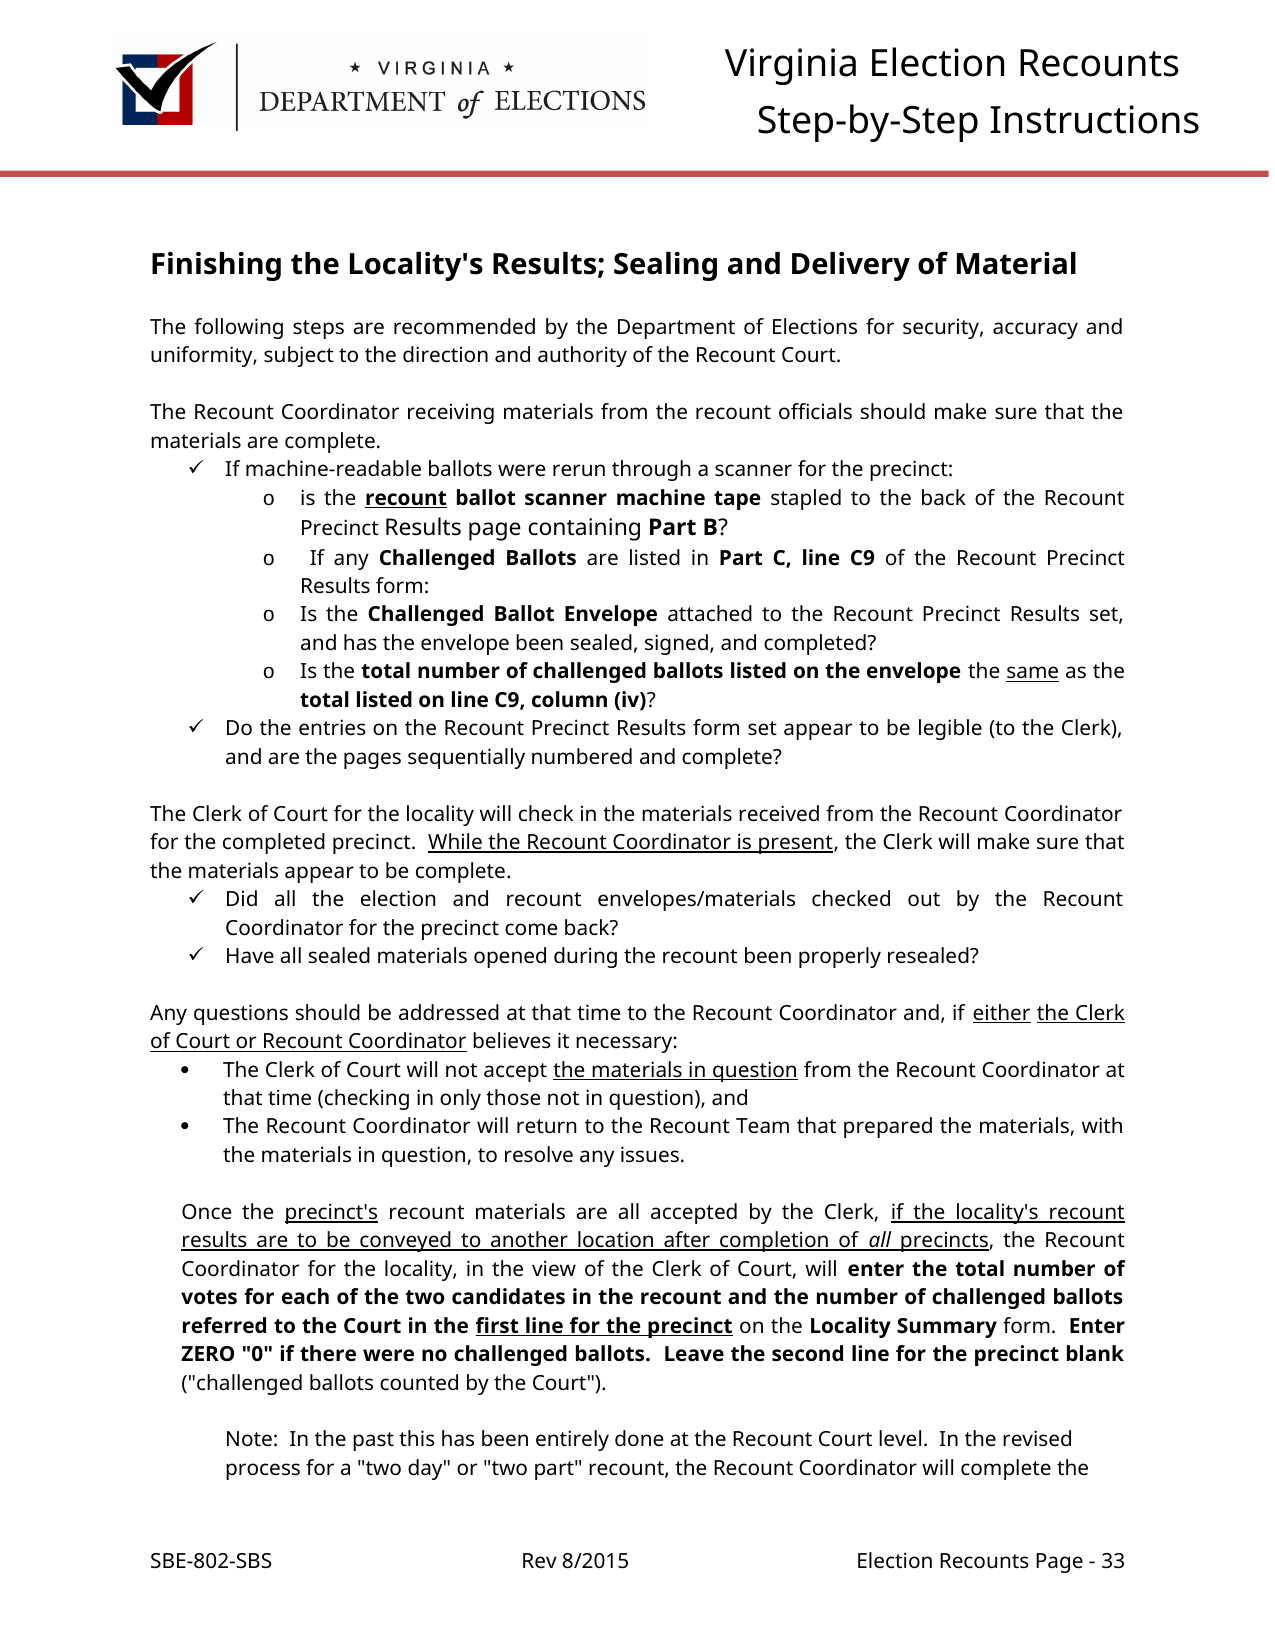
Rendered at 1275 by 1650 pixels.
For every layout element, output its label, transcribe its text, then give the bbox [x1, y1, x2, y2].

list Do the entries on the Recount Precinct Results form set appear to be legible (to the Clerk), and are the pages sequentially numbered and complete? [187, 713, 1125, 770]
picture [110, 31, 646, 131]
list Have all sealed materials opened during the recount been properly resealed? [187, 941, 1125, 969]
subtitle Finishing the Locality's Results; Sealing and Delivery of Material [150, 243, 1150, 283]
list Is the Challenged Ballot Envelope attached to the Recount Precinct Results set, and has the envelope been sealed, signed, and completed? [262, 599, 1125, 657]
list is the recount ballot scanner machine tape stapled to the back of the Recount Precinct Results page containing Part B? [262, 483, 1125, 543]
list The Recount Coordinator will return to the Recount Team that prepared the materials, with the materials in question, to resolve any issues. [181, 1112, 1125, 1168]
text Any questions should be addressed at that time to the Recount Coordinator and, if either the Clerk of Court or Recount Coordinator believes it necessary: [150, 998, 1125, 1055]
text The Clerk of Court for the locality will check in the materials received from the Recount Coordinator for the completed precinct. While the Recount Coordinator is present, the Clerk will make sure that the materials appear to be complete. [150, 799, 1125, 884]
list Did all the election and recount envelopes/materials checked out by the Recount Coordinator for the precinct come back? [187, 884, 1125, 941]
text The following steps are recommended by the Department of Elections for security, accuracy and uniformity, subject to the direction and authority of the Recount Court. [150, 312, 1125, 369]
list If any Challenged Ballots are listed in Part C, line C9 of the Recount Precinct Results form: [262, 543, 1125, 599]
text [225, 1424, 1125, 1481]
text The Recount Coordinator receiving materials from the recount officials should make sure that the materials are complete. [150, 397, 1125, 454]
list If machine-readable ballots were rerun through a scanner for the precinct: [187, 454, 1125, 483]
list Is the total number of challenged ballots listed on the envelope the same as the total listed on line C9, column (iv)? [262, 657, 1125, 713]
list The Clerk of Court will not accept the materials in question from the Recount Coordinator at that time (checking in only those not in question), and [181, 1055, 1125, 1112]
text Once the precinct's recount materials are all accepted by the Clerk, if the locality's recount results are to be conveyed to another location after completion of all precincts, the Recount Coordinator for the locality, in the view of the Clerk of Court, will enter the total number of votes for each of the two candidates in the recount and the number of challenged ballots referred to the Court in the first line for the precinct on the Locality Summary form. Enter ZERO "0" if there were no challenged ballots. Leave the second line for the precinct blank ("challenged ballots counted by the Court"). [181, 1197, 1125, 1396]
